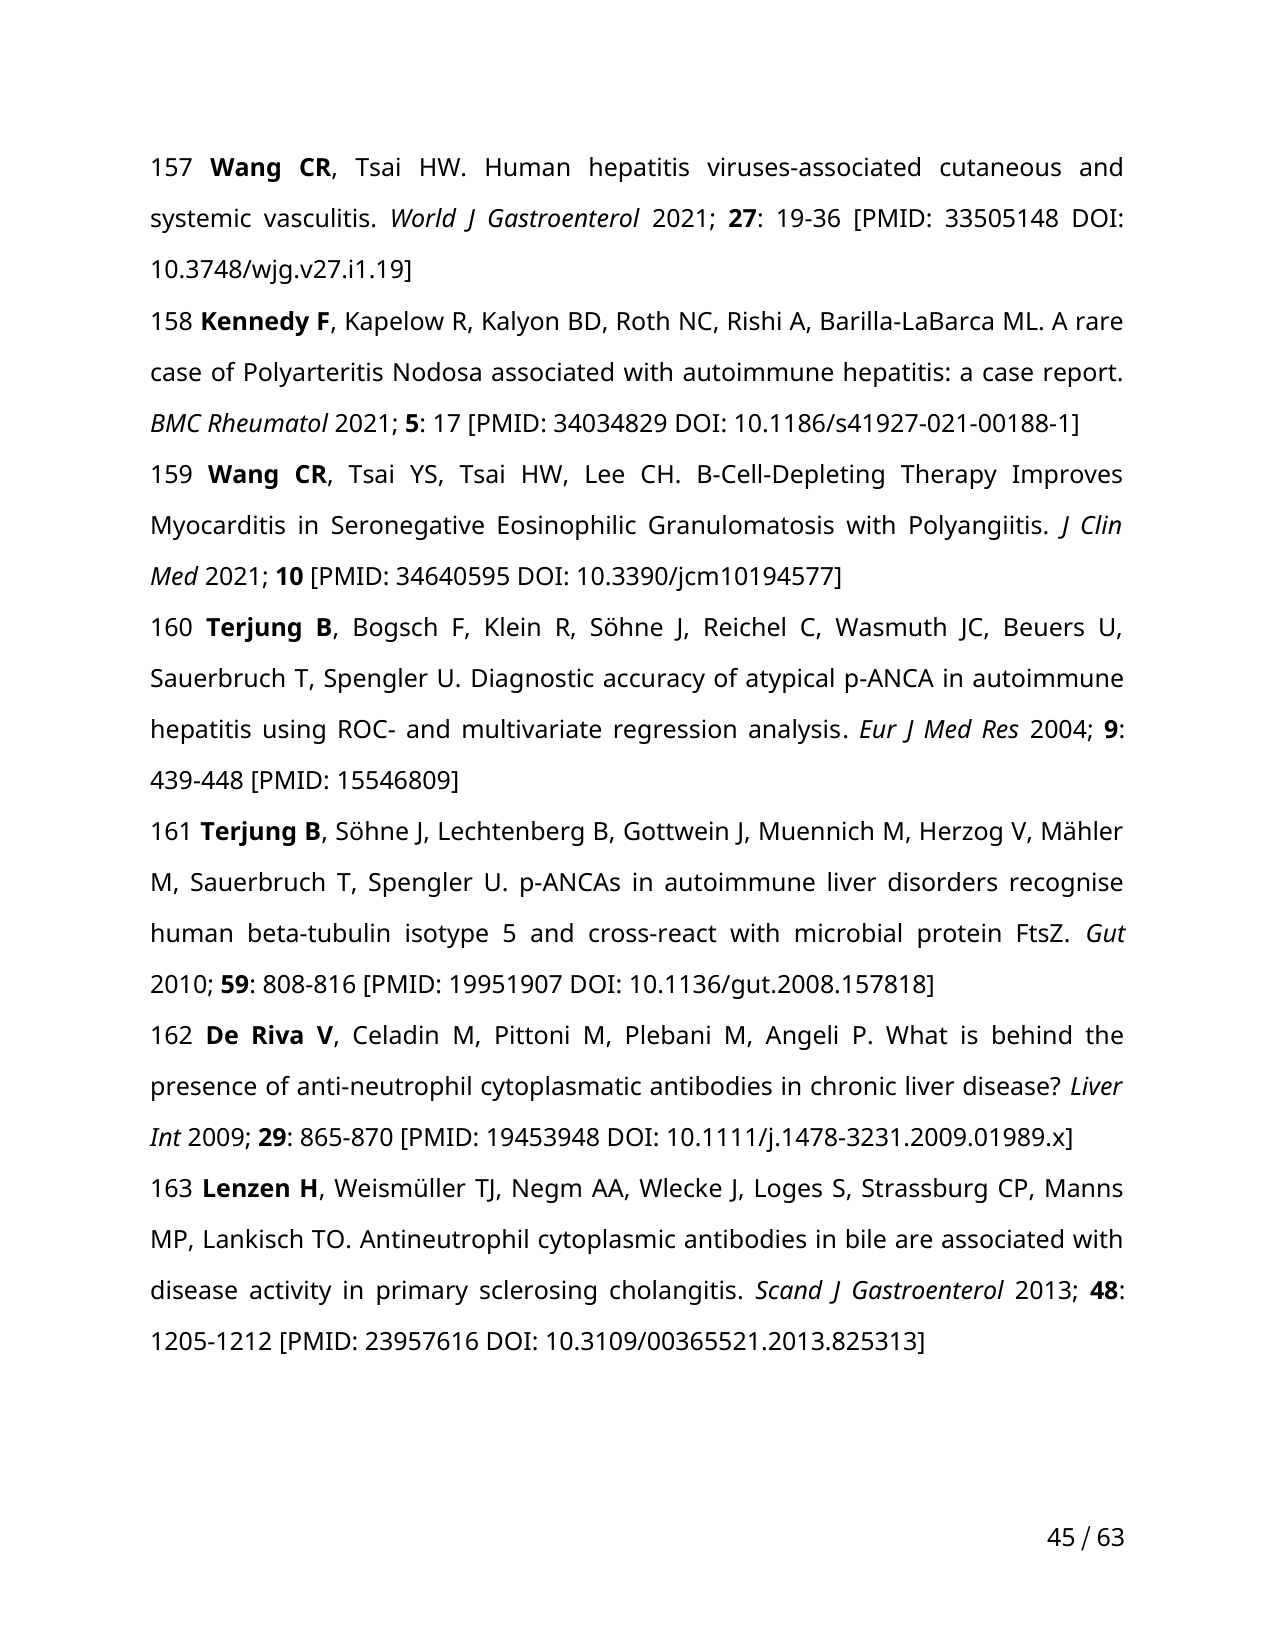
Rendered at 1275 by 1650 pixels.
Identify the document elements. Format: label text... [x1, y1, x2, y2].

text 161 Terjung B, Söhne J, Lechtenberg B, Gottwein J, Muennich M, Herzog V, Mähler M, Sauerbruch T, Spengler U. p-ANCAs in autoimmune liver disorders recognise human beta-tubulin isotype 5 and cross-react with microbial protein FtsZ. Gut 2010; 59: 808-816 [PMID: 19951907 DOI: 10.1136/gut.2008.157818] [150, 813, 1125, 1001]
text 162 De Riva V, Celadin M, Pittoni M, Plebani M, Angeli P. What is behind the presence of anti-neutrophil cytoplasmatic antibodies in chronic liver disease? Liver Int 2009; 29: 865-870 [PMID: 19453948 DOI: 10.1111/j.1478-3231.2009.01989.x] [150, 1018, 1125, 1154]
text 158 Kennedy F, Kapelow R, Kalyon BD, Roth NC, Rishi A, Barilla-LaBarca ML. A rare case of Polyarteritis Nodosa associated with autoimmune hepatitis: a case report. BMC Rheumatol 2021; 5: 17 [PMID: 34034829 DOI: 10.1186/s41927-021-00188-1] [150, 303, 1125, 439]
text 159 Wang CR, Tsai YS, Tsai HW, Lee CH. B-Cell-Depleting Therapy Improves Myocarditis in Seronegative Eosinophilic Granulomatosis with Polyangiitis. J Clin Med 2021; 10 [PMID: 34640595 DOI: 10.3390/jcm10194577] [150, 456, 1125, 592]
text 160 Terjung B, Bogsch F, Klein R, Söhne J, Reichel C, Wasmuth JC, Beuers U, Sauerbruch T, Spengler U. Diagnostic accuracy of atypical p-ANCA in autoimmune hepatitis using ROC- and multivariate regression analysis. Eur J Med Res 2004; 9: 439-448 [PMID: 15546809] [150, 609, 1125, 797]
text 157 Wang CR, Tsai HW. Human hepatitis viruses-associated cutaneous and systemic vasculitis. World J Gastroenterol 2021; 27: 19-36 [PMID: 33505148 DOI: 10.3748/wjg.v27.i1.19] [150, 150, 1125, 286]
text 163 Lenzen H, Weismüller TJ, Negm AA, Wlecke J, Loges S, Strassburg CP, Manns MP, Lankisch TO. Antineutrophil cytoplasmic antibodies in bile are associated with disease activity in primary sclerosing cholangitis. Scand J Gastroenterol 2013; 48: 1205-1212 [PMID: 23957616 DOI: 10.3109/00365521.2013.825313] [150, 1171, 1125, 1358]
